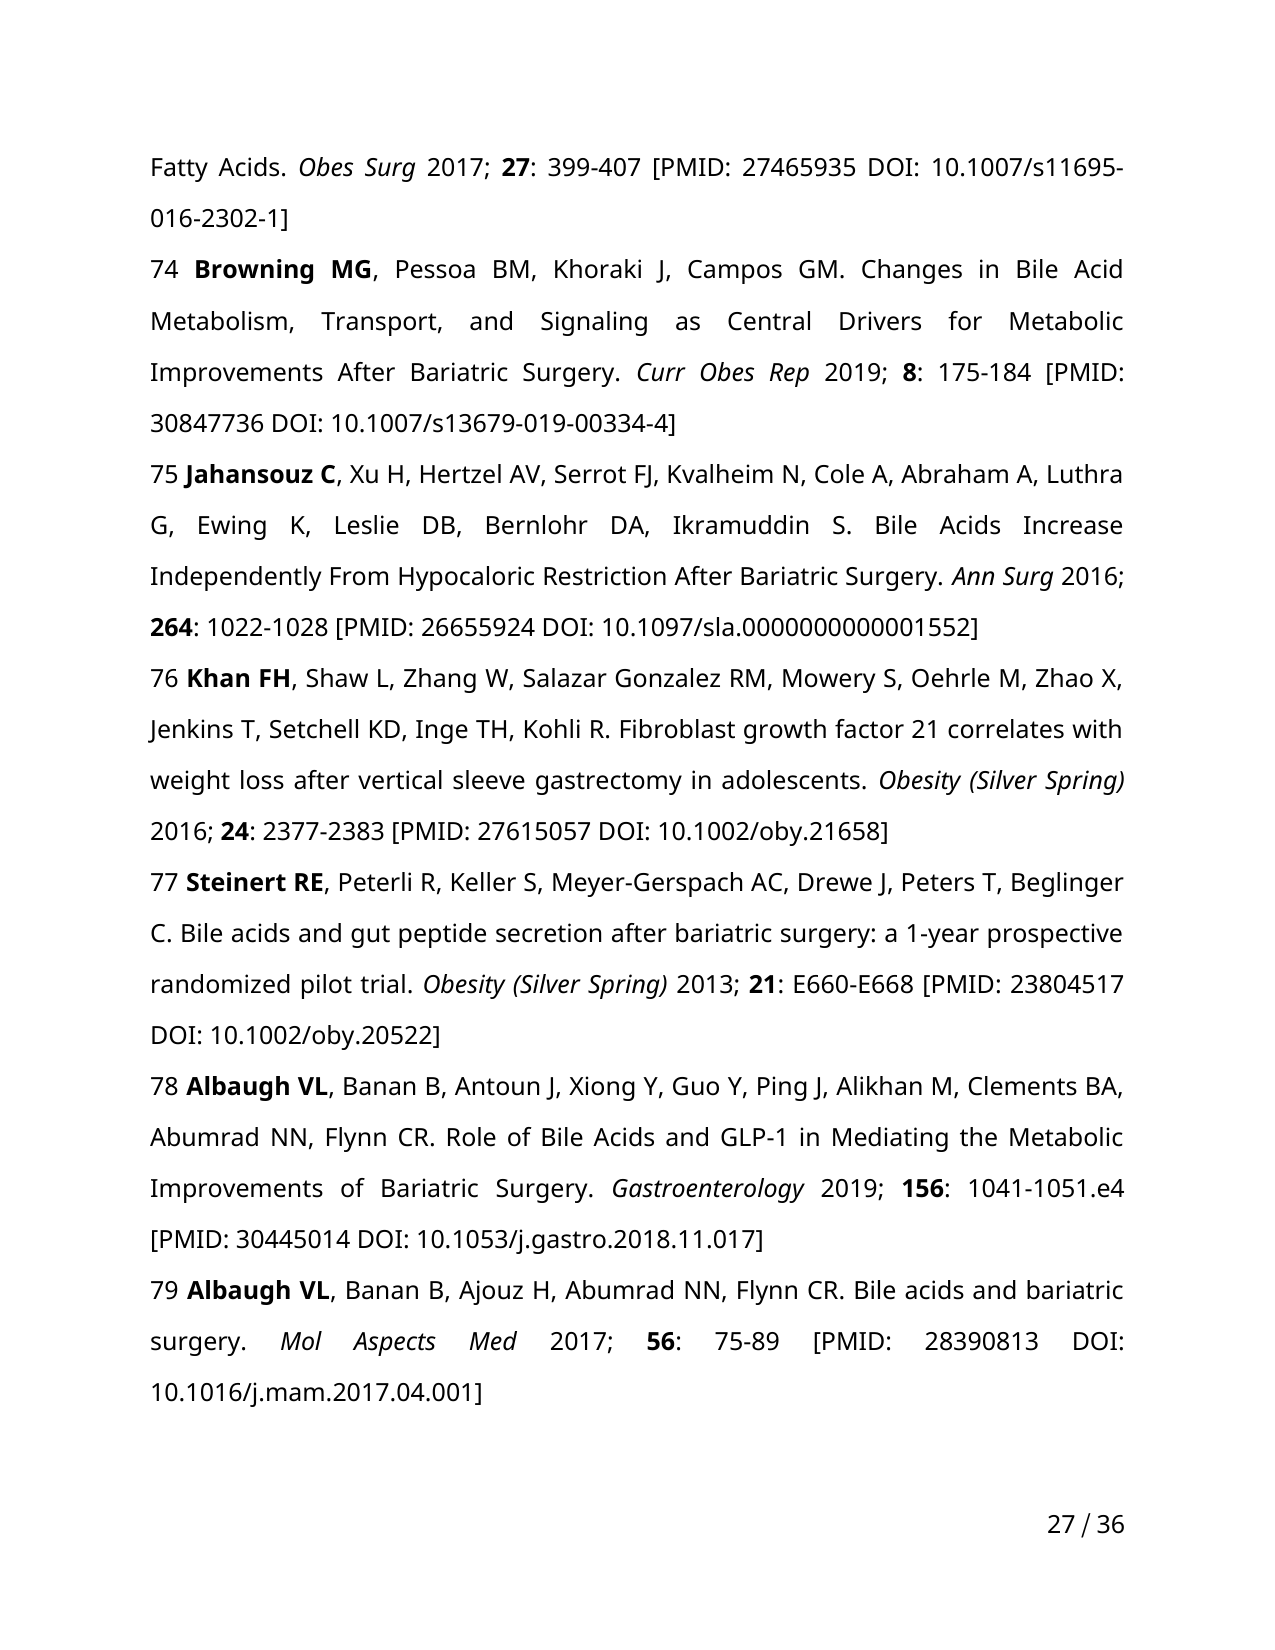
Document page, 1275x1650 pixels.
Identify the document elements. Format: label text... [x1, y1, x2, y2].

text 77 Steinert RE, Peterli R, Keller S, Meyer-Gerspach AC, Drewe J, Peters T, Beglinger C. Bile acids and gut peptide secretion after bariatric surgery: a 1-year prospective randomized pilot trial. Obesity (Silver Spring) 2013; 21: E660-E668 [PMID: 23804517 DOI: 10.1002/oby.20522] [150, 864, 1125, 1052]
text 74 Browning MG, Pessoa BM, Khoraki J, Campos GM. Changes in Bile Acid Metabolism, Transport, and Signaling as Central Drivers for Metabolic Improvements After Bariatric Surgery. Curr Obes Rep 2019; 8: 175-184 [PMID: 30847736 DOI: 10.1007/s13679-019-00334-4] [150, 252, 1125, 439]
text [150, 150, 1125, 235]
text 79 Albaugh VL, Banan B, Ajouz H, Abumrad NN, Flynn CR. Bile acids and bariatric surgery. Mol Aspects Med 2017; 56: 75-89 [PMID: 28390813 DOI: 10.1016/j.mam.2017.04.001] [150, 1273, 1125, 1409]
text 75 Jahansouz C, Xu H, Hertzel AV, Serrot FJ, Kvalheim N, Cole A, Abraham A, Luthra G, Ewing K, Leslie DB, Bernlohr DA, Ikramuddin S. Bile Acids Increase Independently From Hypocaloric Restriction After Bariatric Surgery. Ann Surg 2016; 264: 1022-1028 [PMID: 26655924 DOI: 10.1097/sla.0000000000001552] [150, 456, 1125, 643]
text 78 Albaugh VL, Banan B, Antoun J, Xiong Y, Guo Y, Ping J, Alikhan M, Clements BA, Abumrad NN, Flynn CR. Role of Bile Acids and GLP-1 in Mediating the Metabolic Improvements of Bariatric Surgery. Gastroenterology 2019; 156: 1041-1051.e4 [PMID: 30445014 DOI: 10.1053/j.gastro.2018.11.017] [150, 1069, 1125, 1256]
text 76 Khan FH, Shaw L, Zhang W, Salazar Gonzalez RM, Mowery S, Oehrle M, Zhao X, Jenkins T, Setchell KD, Inge TH, Kohli R. Fibroblast growth factor 21 correlates with weight loss after vertical sleeve gastrectomy in adolescents. Obesity (Silver Spring) 2016; 24: 2377-2383 [PMID: 27615057 DOI: 10.1002/oby.21658] [150, 660, 1125, 848]
